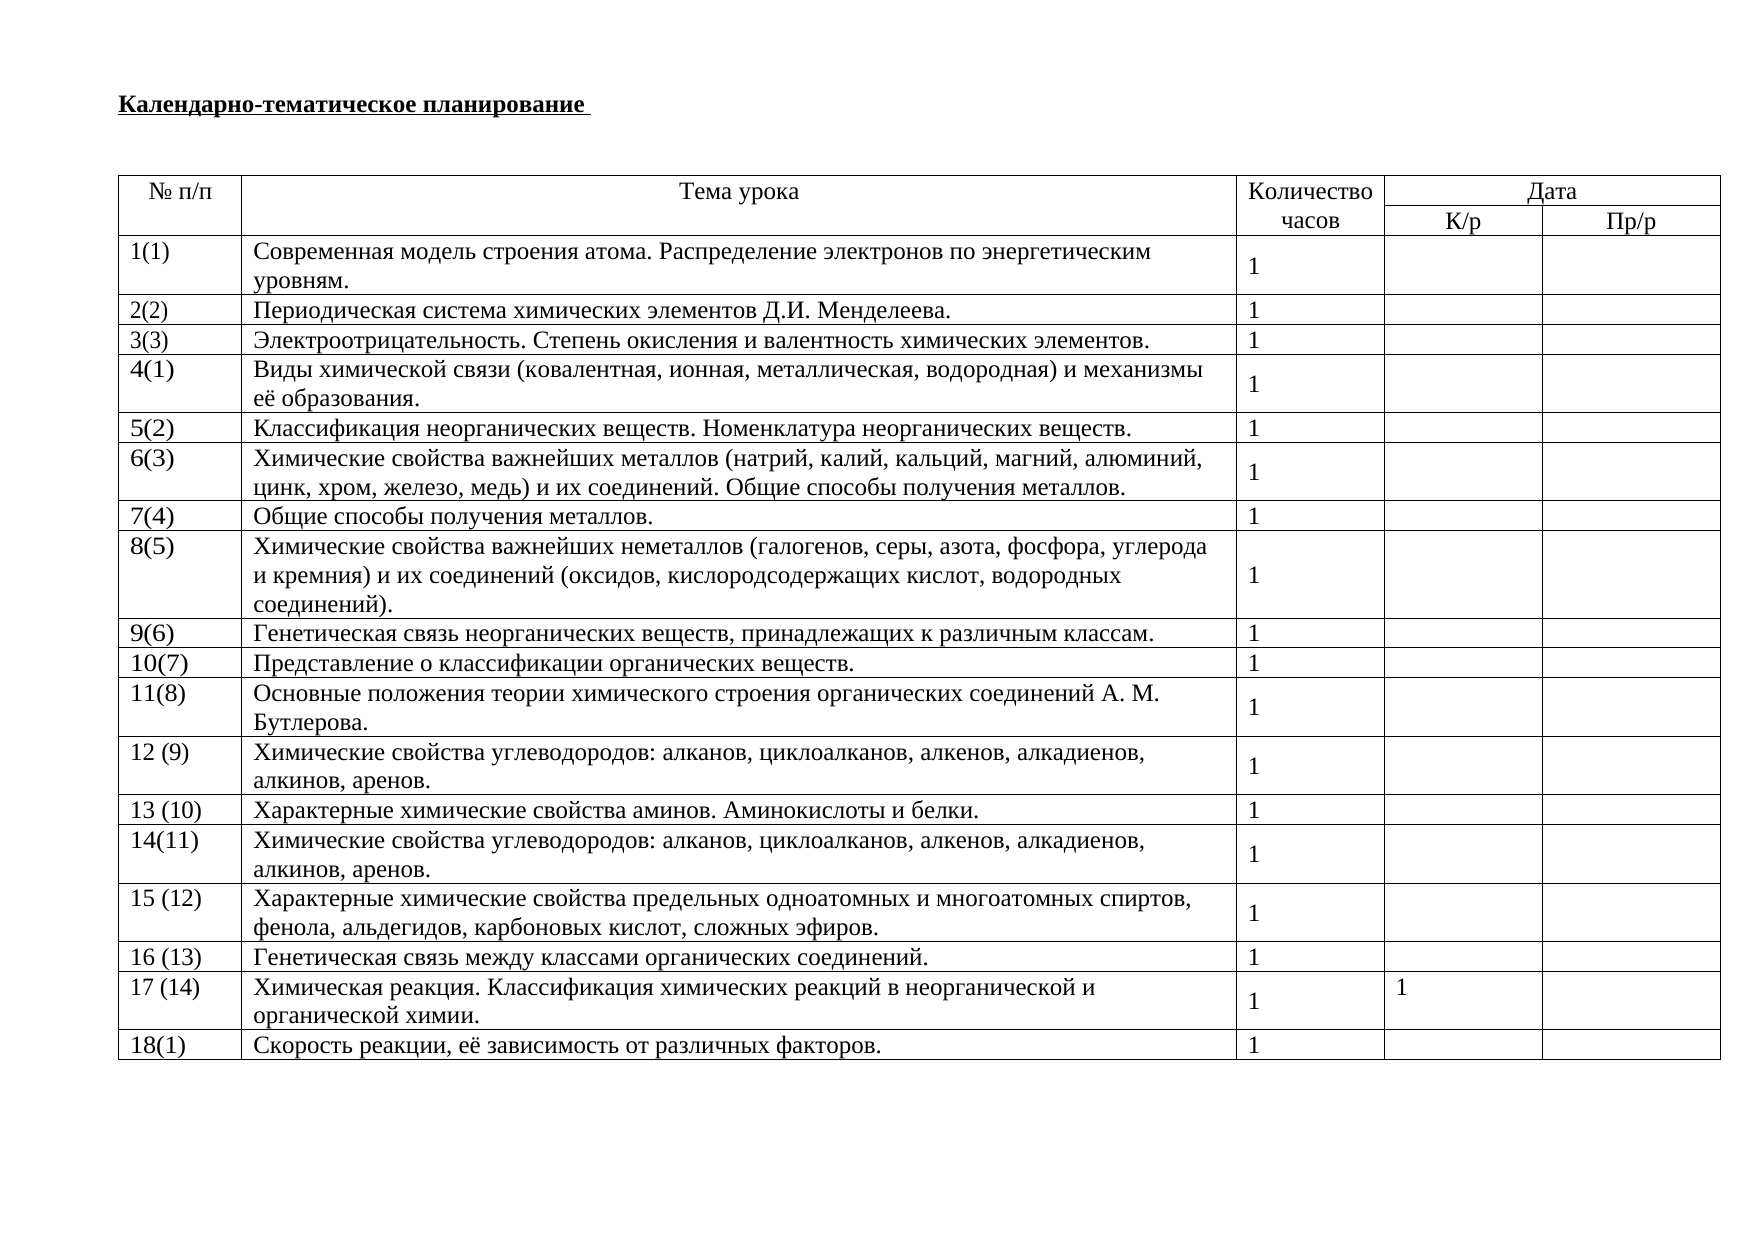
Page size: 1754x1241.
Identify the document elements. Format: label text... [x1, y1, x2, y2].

table_cell Общие способы получения металлов. [242, 501, 1236, 530]
table_cell [1385, 531, 1542, 617]
table_cell [1543, 942, 1720, 971]
table_cell 5(2) [119, 413, 241, 442]
table_cell [1385, 1030, 1542, 1059]
table_cell [1543, 355, 1720, 412]
table_cell 1 [1237, 295, 1384, 324]
table_cell Основные положения теории химического строения органических соединений А. М. Бутлерова. [242, 678, 1236, 736]
table_cell [1543, 884, 1720, 941]
table_cell 7(4) [119, 501, 241, 530]
table_cell [1543, 501, 1720, 530]
table_cell 3(3) [119, 325, 241, 353]
table_cell [1543, 795, 1720, 824]
table_cell [1385, 795, 1542, 824]
table_cell 1 [1385, 972, 1542, 1029]
table_cell Представление о классификации органических веществ. [242, 648, 1236, 677]
table_cell [1385, 355, 1542, 412]
table_cell 1 [1237, 325, 1384, 353]
table_cell Химические свойства важнейших металлов (натрий, калий, кальций, магний, алюминий, цинк, хром, железо, медь) и их соединений. Общие способы получения металлов. [242, 443, 1236, 500]
table_cell 1 [1237, 531, 1384, 617]
table_cell 6(3) [119, 443, 241, 500]
table_cell Пр/р [1543, 206, 1720, 235]
table_cell [1543, 413, 1720, 442]
table_cell 1 [1237, 501, 1384, 530]
table_cell [1543, 236, 1720, 294]
table_cell 1 [1237, 236, 1384, 294]
table_cell [1543, 531, 1720, 617]
table_cell 9(6) [119, 619, 241, 647]
table_cell Классификация неорганических веществ. Номенклатура неорганических веществ. [242, 413, 1236, 442]
table_cell [1385, 678, 1542, 736]
table_header № п/п [119, 176, 241, 235]
table_header Тема урока [242, 176, 1236, 235]
table_cell 17 (14) [119, 972, 241, 1029]
table_cell 1(1) [119, 236, 241, 294]
table_cell 15 (12) [119, 884, 241, 941]
table_cell 1 [1237, 1030, 1384, 1059]
table_cell 1 [1237, 825, 1384, 882]
table_cell 2(2) [119, 295, 241, 324]
table_cell Скорость реакции, её зависимость от различных факторов. [242, 1030, 1236, 1059]
table_cell [1385, 884, 1542, 941]
table_cell Химические свойства углеводородов: алканов, циклоалканов, алкенов, алкадиенов, алкинов, аренов. [242, 825, 1236, 882]
table_header Дата [1385, 176, 1720, 205]
table_cell [1543, 972, 1720, 1029]
table_cell [1385, 236, 1542, 294]
table_cell 1 [1237, 737, 1384, 794]
table_cell [1543, 678, 1720, 736]
table_cell [1385, 825, 1542, 882]
table_cell [1385, 942, 1542, 971]
table_cell Электроотрицательность. Степень окисления и валентность химических элементов. [242, 325, 1236, 353]
table_cell 10(7) [119, 648, 241, 677]
table_cell 8(5) [119, 531, 241, 617]
table_cell 1 [1237, 443, 1384, 500]
table_cell [1543, 737, 1720, 794]
table_cell [1543, 443, 1720, 500]
table_cell [1543, 648, 1720, 677]
table_cell [1543, 325, 1720, 353]
table_cell Химические свойства углеводородов: алканов, циклоалканов, алкенов, алкадиенов, алкинов, аренов. [242, 737, 1236, 794]
table_cell Химическая реакция. Классификация химических реакций в неорганической и органической химии. [242, 972, 1236, 1029]
table_cell [1385, 413, 1542, 442]
table_cell 1 [1237, 942, 1384, 971]
table_cell 1 [1237, 884, 1384, 941]
table_cell Периодическая система химических элементов Д.И. Менделеева. [242, 295, 1236, 324]
table_cell 1 [1237, 678, 1384, 736]
table_cell 4(1) [119, 355, 241, 412]
table_cell Виды химической связи (ковалентная, ионная, металлическая, водородная) и механизмы её образования. [242, 355, 1236, 412]
table_cell Характерные химические свойства предельных одноатомных и многоатомных спиртов, фенола, альдегидов, карбоновых кислот, сложных эфиров. [242, 884, 1236, 941]
table_cell [1543, 619, 1720, 647]
table_cell 1 [1237, 972, 1384, 1029]
table_header Количество часов [1237, 176, 1384, 235]
table_cell 11(8) [119, 678, 241, 736]
table_cell Генетическая связь неорганических веществ, принадлежащих к различным классам. [242, 619, 1236, 647]
table_cell Характерные химические свойства аминов. Аминокислоты и белки. [242, 795, 1236, 824]
table_cell [1385, 501, 1542, 530]
table_cell [1385, 648, 1542, 677]
text Календарно-тематическое планирование [118, 89, 1636, 117]
table_cell [1385, 619, 1542, 647]
table_cell Современная модель строения атома. Распределение электронов по энергетическим уровням. [242, 236, 1236, 294]
table_cell 16 (13) [119, 942, 241, 971]
table_cell [1543, 295, 1720, 324]
table_cell 14(11) [119, 825, 241, 882]
table_cell 1 [1237, 795, 1384, 824]
table_cell 1 [1237, 619, 1384, 647]
table_cell 1 [1237, 413, 1384, 442]
table_cell [1385, 737, 1542, 794]
table_cell [1543, 1030, 1720, 1059]
table_cell [1385, 295, 1542, 324]
table_cell 13 (10) [119, 795, 241, 824]
table_cell 1 [1237, 648, 1384, 677]
table_cell 18(1) [119, 1030, 241, 1059]
table_cell Генетическая связь между классами органических соединений. [242, 942, 1236, 971]
table_cell 12 (9) [119, 737, 241, 794]
table_cell Химические свойства важнейших неметаллов (галогенов, серы, азота, фосфора, углерода и кремния) и их соединений (оксидов, кислородсодержащих кислот, водородных соединений). [242, 531, 1236, 617]
table_cell [1385, 443, 1542, 500]
table_cell [1385, 325, 1542, 353]
table_cell К/р [1385, 206, 1542, 235]
table_cell 1 [1237, 355, 1384, 412]
table_cell [1543, 825, 1720, 882]
